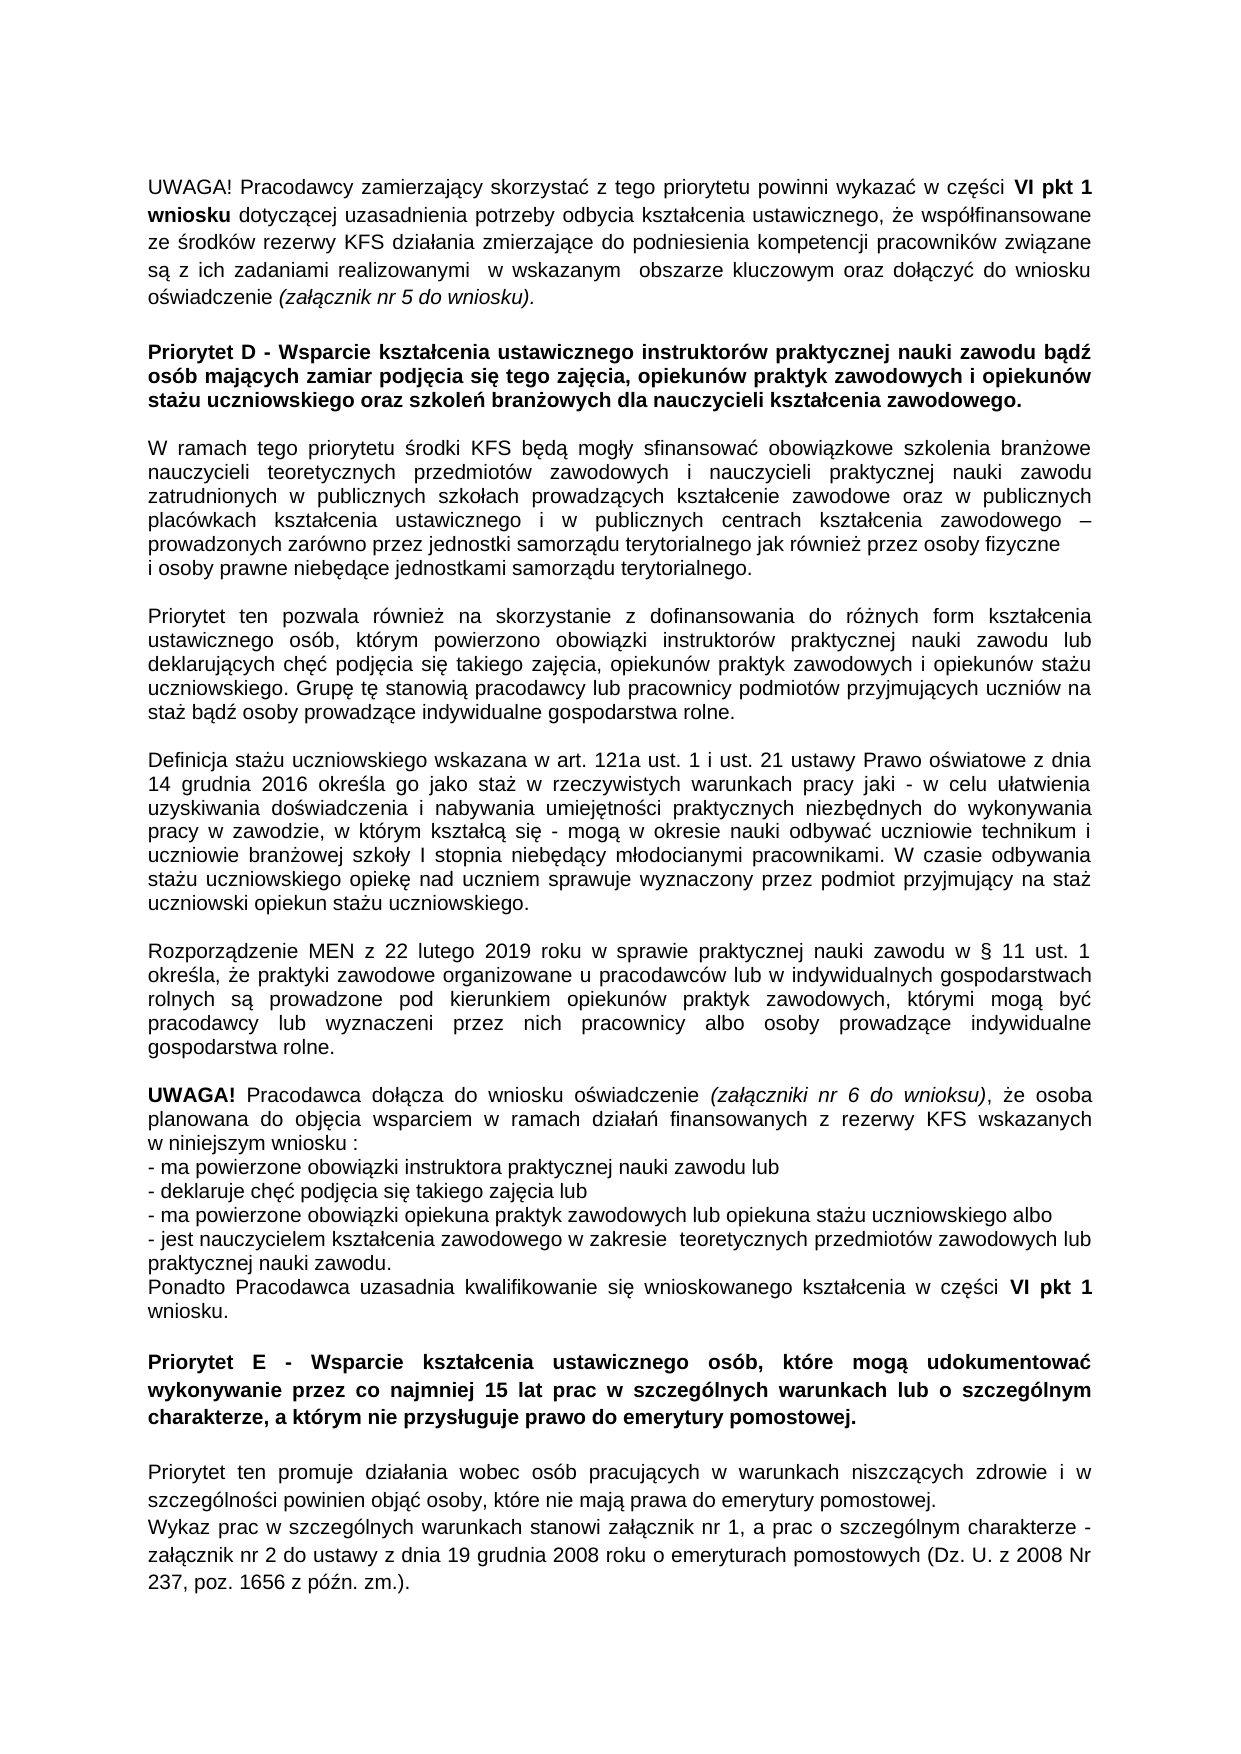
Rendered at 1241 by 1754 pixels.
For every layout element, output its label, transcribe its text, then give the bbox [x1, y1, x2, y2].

text Priorytet ten pozwala również na skorzystanie z dofinansowania do różnych form kształcenia ustawicznego osób, którym powierzono obowiązki instruktorów praktycznej nauki zawodu lub deklarujących chęć podjęcia się takiego zajęcia, opiekunów praktyk zawodowych i opiekunów stażu uczniowskiego. Grupę tę stanowią pracodawcy lub pracownicy podmiotów przyjmujących uczniów na staż bądź osoby prowadzące indywidualne gospodarstwa rolne. [148, 604, 1093, 723]
text UWAGA! Pracodawcy zamierzający skorzystać z tego priorytetu powinni wykazać w części VI pkt 1 wniosku dotyczącej uzasadnienia potrzeby odbycia kształcenia ustawicznego, że współfinansowane ze środków rezerwy KFS działania zmierzające do podniesienia kompetencji pracowników związane są z ich zadaniami realizowanymi w wskazanym obszarze kluczowym oraz dołączyć do wniosku oświadczenie (załącznik nr 5 do wniosku). [148, 175, 1093, 309]
text Definicja stażu uczniowskiego wskazana w art. 121a ust. 1 i ust. 21 ustawy Prawo oświatowe z dnia 14 grudnia 2016 określa go jako staż w rzeczywistych warunkach pracy jaki - w celu ułatwienia uzyskiwania doświadczenia i nabywania umiejętności praktycznych niezbędnych do wykonywania pracy w zawodzie, w którym kształcą się - mogą w okresie nauki odbywać uczniowie technikum i uczniowie branżowej szkoły I stopnia niebędący młodocianymi pracownikami. W czasie odbywania stażu uczniowskiego opiekę nad uczniem sprawuje wyznaczony przez podmiot przyjmujący na staż uczniowski opiekun stażu uczniowskiego. [148, 747, 1093, 915]
text - jest nauczycielem kształcenia zawodowego w zakresie teoretycznych przedmiotów zawodowych lub praktycznej nauki zawodu. [148, 1227, 1093, 1274]
text Priorytet D - Wsparcie kształcenia ustawicznego instruktorów praktycznej nauki zawodu bądź osób mających zamiar podjęcia się tego zajęcia, opiekunów praktyk zawodowych i opiekunów stażu uczniowskiego oraz szkoleń branżowych dla nauczycieli kształcenia zawodowego. [148, 340, 1093, 412]
text - deklaruje chęć podjęcia się takiego zajęcia lub [148, 1179, 1093, 1203]
text Priorytet ten promuje działania wobec osób pracujących w warunkach niszczących zdrowie i w szczególności powinien objąć osoby, które nie mają prawa do emerytury pomostowej. [148, 1460, 1093, 1511]
text W ramach tego priorytetu środki KFS będą mogły sfinansować obowiązkowe szkolenia branżowe nauczycieli teoretycznych przedmiotów zawodowych i nauczycieli praktycznej nauki zawodu zatrudnionych w publicznych szkołach prowadzących kształcenie zawodowe oraz w publicznych placówkach kształcenia ustawicznego i w publicznych centrach kształcenia zawodowego – prowadzonych zarówno przez jednostki samorządu terytorialnego jak również przez osoby fizyczne [148, 436, 1093, 556]
text Ponadto Pracodawca uzasadnia kwalifikowanie się wnioskowanego kształcenia w części VI pkt 1 wniosku. [148, 1274, 1093, 1322]
text Rozporządzenie MEN z 22 lutego 2019 roku w sprawie praktycznej nauki zawodu w § 11 ust. 1 określa, że praktyki zawodowe organizowane u pracodawców lub w indywidualnych gospodarstwach rolnych są prowadzone pod kierunkiem opiekunów praktyk zawodowych, którymi mogą być pracodawcy lub wyznaczeni przez nich pracownicy albo osoby prowadzące indywidualne gospodarstwa rolne. [148, 939, 1093, 1059]
text - ma powierzone obowiązki instruktora praktycznej nauki zawodu lub [148, 1155, 1093, 1179]
text Wykaz prac w szczególnych warunkach stanowi załącznik nr 1, a prac o szczególnym charakterze - załącznik nr 2 do ustawy z dnia 19 grudnia 2008 roku o emeryturach pomostowych (Dz. U. z 2008 Nr 237, poz. 1656 z późn. zm.). [148, 1515, 1093, 1594]
text Priorytet E - Wsparcie kształcenia ustawicznego osób, które mogą udokumentować wykonywanie przez co najmniej 15 lat prac w szczególnych warunkach lub o szczególnym charakterze, a którym nie przysługuje prawo do emerytury pomostowej. [148, 1350, 1093, 1429]
text - ma powierzone obowiązki opiekuna praktyk zawodowych lub opiekuna stażu uczniowskiego albo [148, 1203, 1093, 1227]
text i osoby prawne niebędące jednostkami samorządu terytorialnego. [148, 556, 1093, 580]
text UWAGA! Pracodawca dołącza do wniosku oświadczenie (załączniki nr 6 do wnioksu), że osoba planowana do objęcia wsparciem w ramach działań finansowanych z rezerwy KFS wskazanych w niniejszym wniosku : [148, 1083, 1093, 1155]
